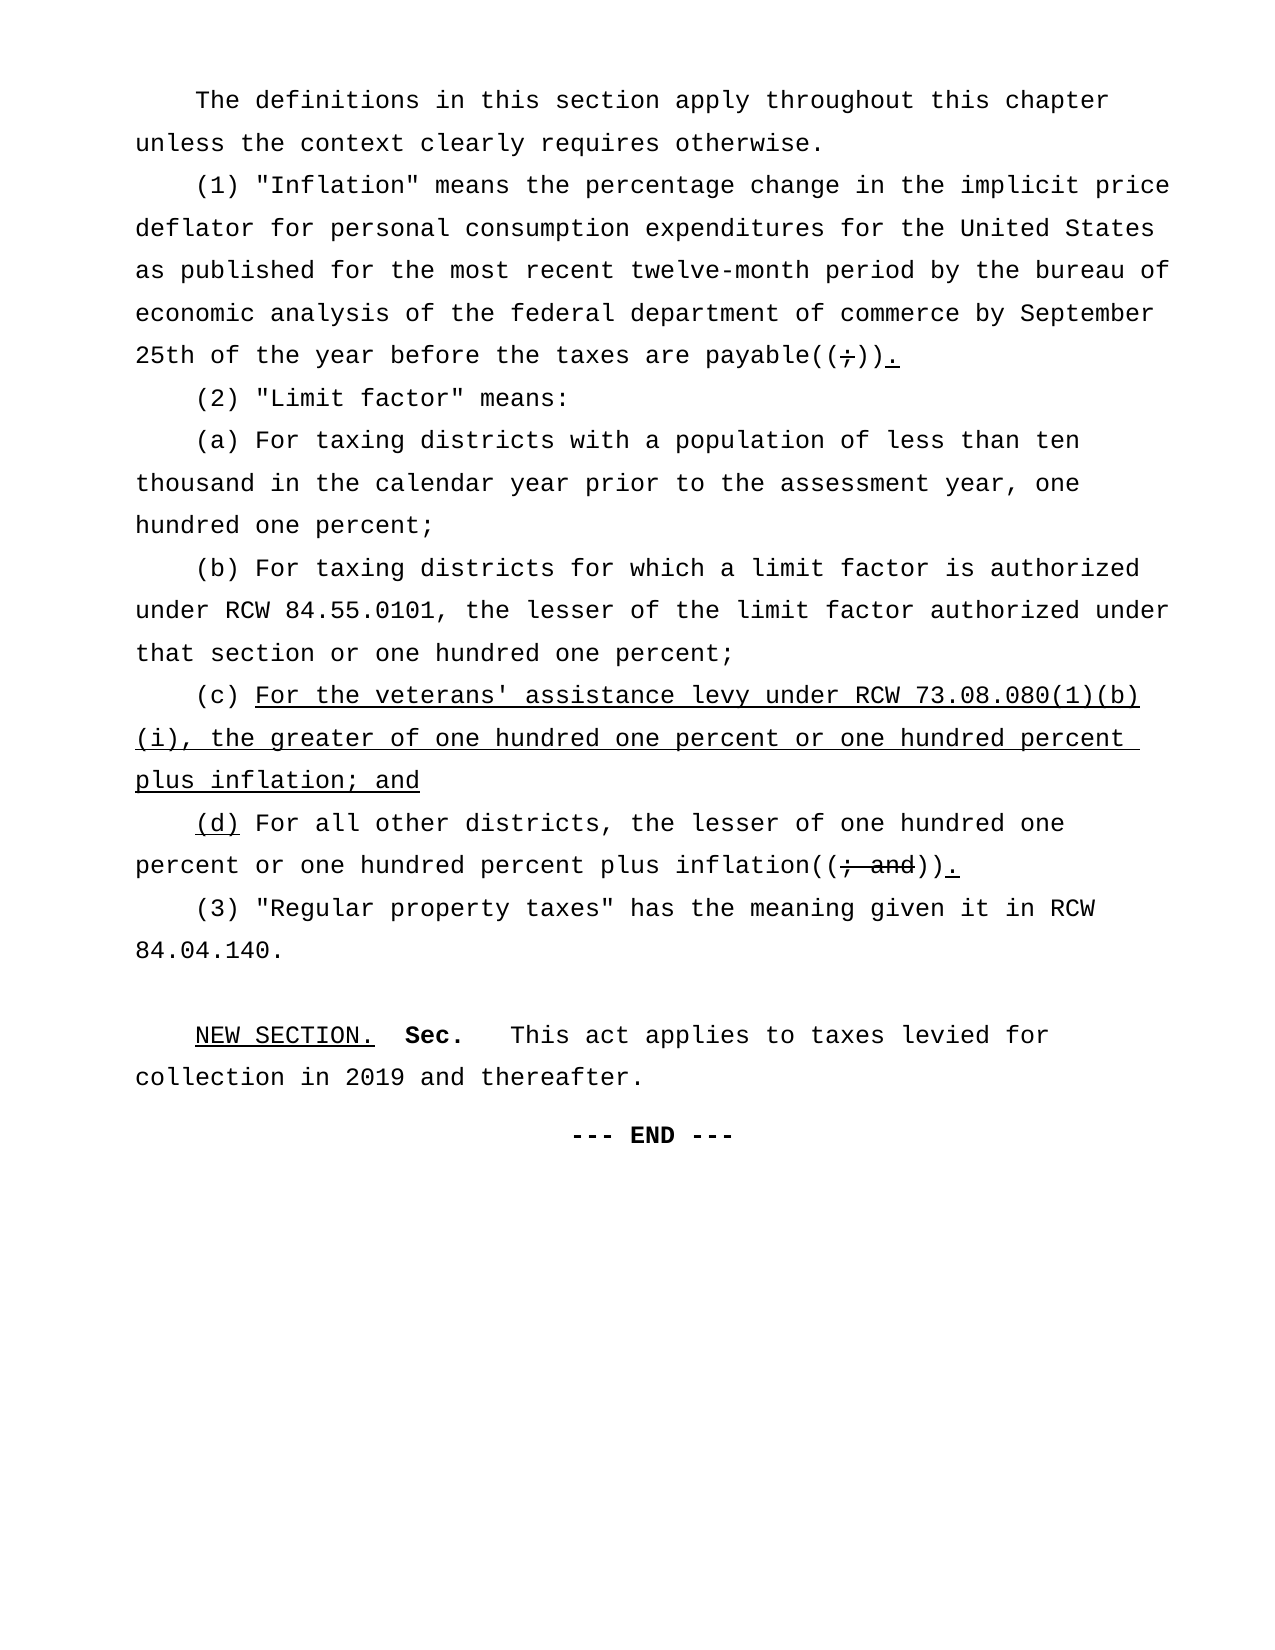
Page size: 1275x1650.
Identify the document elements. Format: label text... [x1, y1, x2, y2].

text (a) For taxing districts with a population of less than ten thousand in the calendar year prior to the assessment year, one hundred one percent; [135, 415, 1170, 542]
text (d) For all other districts, the lesser of one hundred one percent or one hundred percent plus inflation((; and)). [135, 797, 1170, 882]
text (1) "Inflation" means the percentage change in the implicit price deflator for personal consumption expenditures for the United States as published for the most recent twelve-month period by the bureau of economic analysis of the federal department of commerce by September 25th of the year before the taxes are payable((;)). [135, 160, 1170, 372]
text (c) For the veterans' assistance levy under RCW 73.08.080(1)(b)(i), the greater of one hundred one percent or one hundred percent plus inflation; and [135, 670, 1170, 797]
text (2) "Limit factor" means: [135, 372, 1170, 415]
text NEW SECTION. Sec. This act applies to taxes levied for collection in 2019 and thereafter. [135, 1009, 1170, 1094]
text --- END --- [135, 1122, 1170, 1151]
text The definitions in this section apply throughout this chapter unless the context clearly requires otherwise. [135, 75, 1170, 160]
text (3) "Regular property taxes" has the meaning given it in RCW 84.04.140. [135, 882, 1170, 967]
text (b) For taxing districts for which a limit factor is authorized under RCW 84.55.0101, the lesser of the limit factor authorized under that section or one hundred one percent; [135, 542, 1170, 670]
